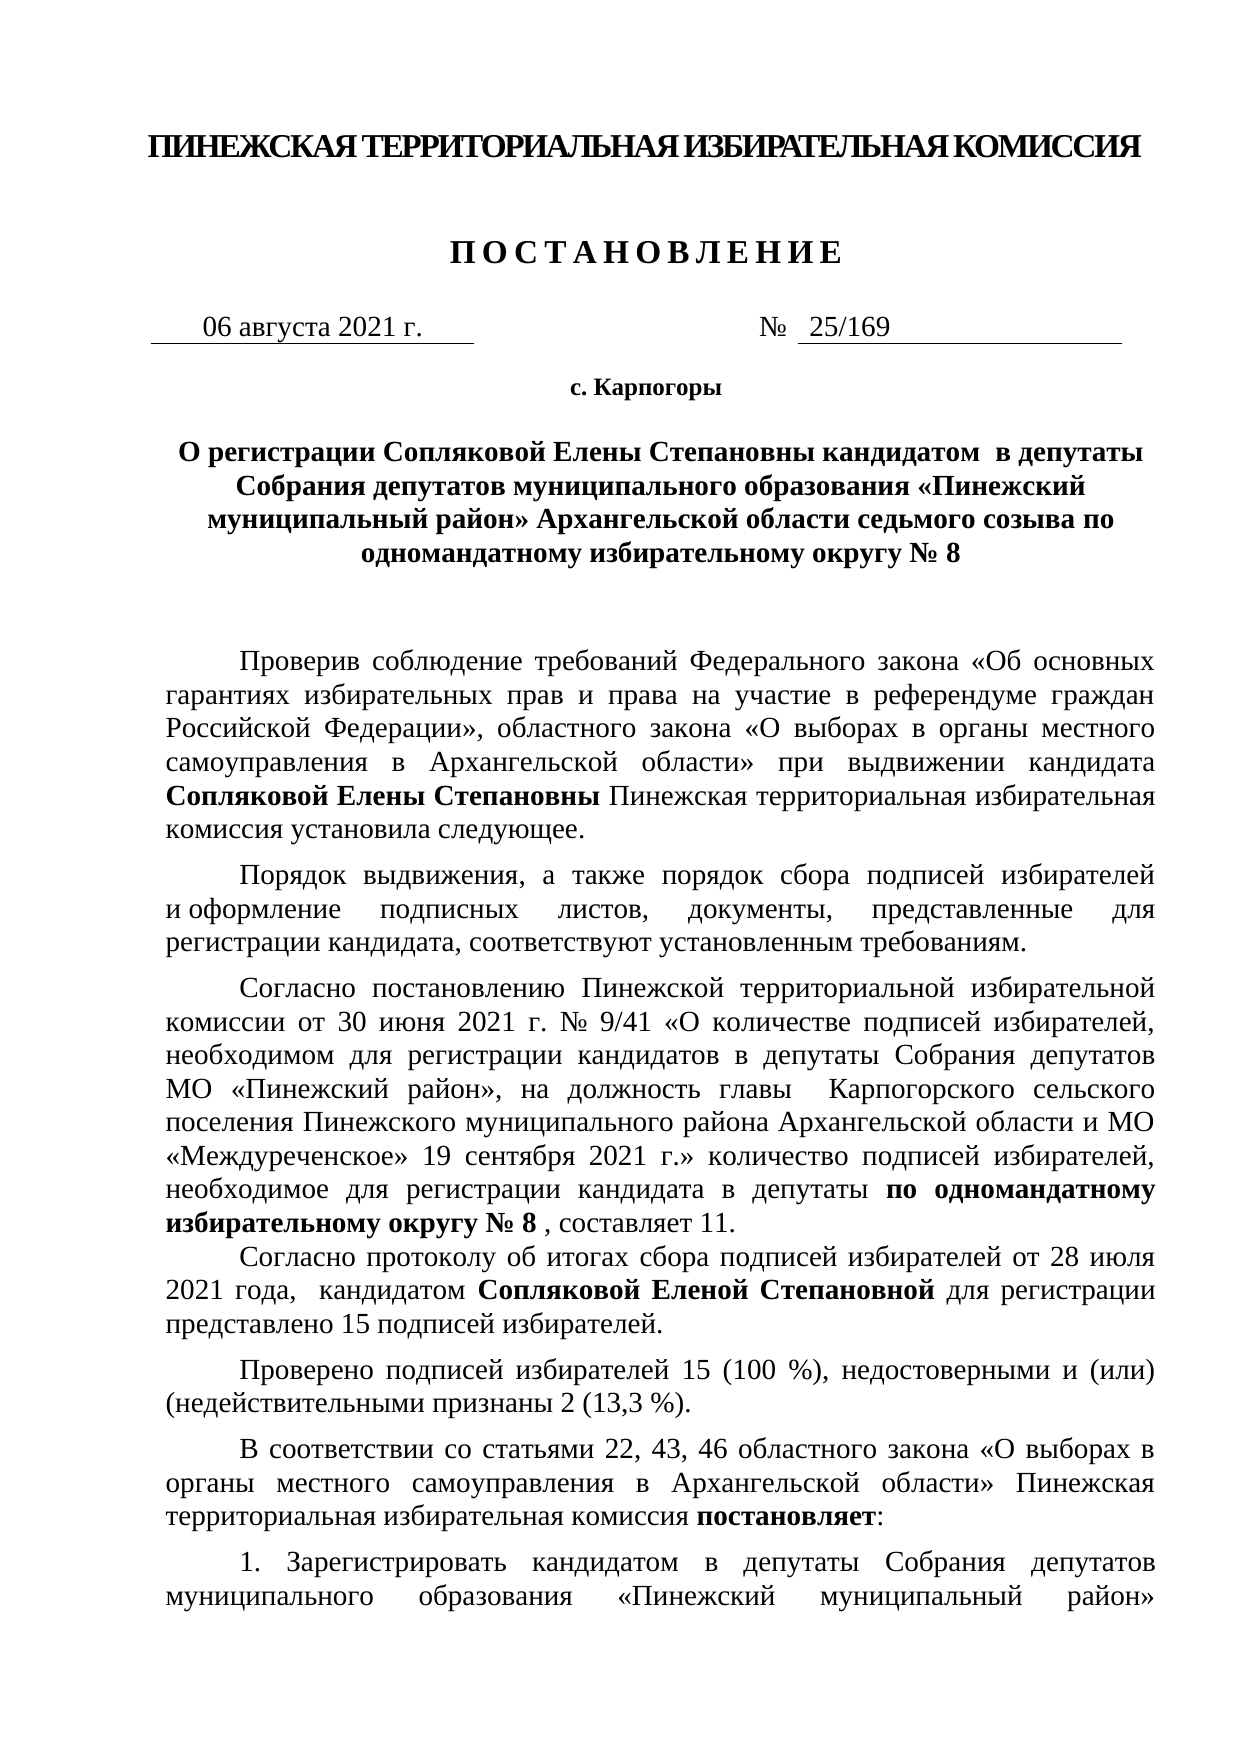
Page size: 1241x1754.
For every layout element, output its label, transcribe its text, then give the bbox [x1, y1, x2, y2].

text О регистрации Сопляковой Елены Степановны кандидатом в депутаты Собрания депутатов муниципального образования «Пинежский муниципальный район» Архангельской области седьмого созыва по одномандатному избирательному округу № 8 [165, 434, 1156, 569]
subtitle ПИНЕЖСКАЯ ТЕРРИТОРИАЛЬНАЯ ИЗБИРАТЕЛЬНАЯ КОМИССИЯ [136, 127, 1156, 165]
table_header 06 августа . [151, 309, 474, 342]
table_header № [474, 309, 798, 342]
text ПОСТАНОВЛЕНИЕ [136, 232, 1156, 271]
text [165, 1544, 1156, 1612]
text Проверив соблюдение требований Федерального закона «Об основных гарантиях избирательных прав и права на участие в референдуме граждан Российской Федерации», областного закона «О выборах в органы местного самоуправления в Архангельской области» при выдвижении кандидата Сопляковой Елены Степановны Пинежская территориальная избирательная комиссия установила следующее. [165, 643, 1156, 845]
text с. Карпогоры [136, 372, 1156, 401]
text Согласно протоколу об итогах сбора подписей избирателей от 28 июля 2021 года, кандидатом Сопляковой Еленой Степановной для регистрации представлено 15 подписей избирателей. [165, 1239, 1156, 1339]
text Согласно постановлению Пинежской территориальной избирательной комиссии от 30 июня . № 9/41 «О количестве подписей избирателей, необходимом для регистрации кандидатов в депутаты Собрания депутатов МО «Пинежский район», на должность главы Карпогорского сельского поселения Пинежского муниципального района Архангельской области и МО «Междуреченское» 19 сентября .» количество подписей избирателей, необходимое для регистрации кандидата в депутаты по одномандатному избирательному округу № 8 , составляет 11. [165, 970, 1156, 1239]
table_header 25/169 [798, 309, 1122, 342]
text Порядок выдвижения, а также порядок сбора подписей избирателей и оформление подписных листов, документы, представленные для регистрации кандидата, соответствуют установленным требованиям. [165, 857, 1156, 958]
text Проверено подписей избирателей 15 (100 %), недостоверными и (или) (недействительными признаны 2 (13,3 %). [165, 1352, 1156, 1419]
text В соответствии со статьями 22, 43, 46 областного закона «О выборах в органы местного самоуправления в Архангельской области» Пинежская территориальная избирательная комиссия постановляет: [165, 1431, 1156, 1532]
